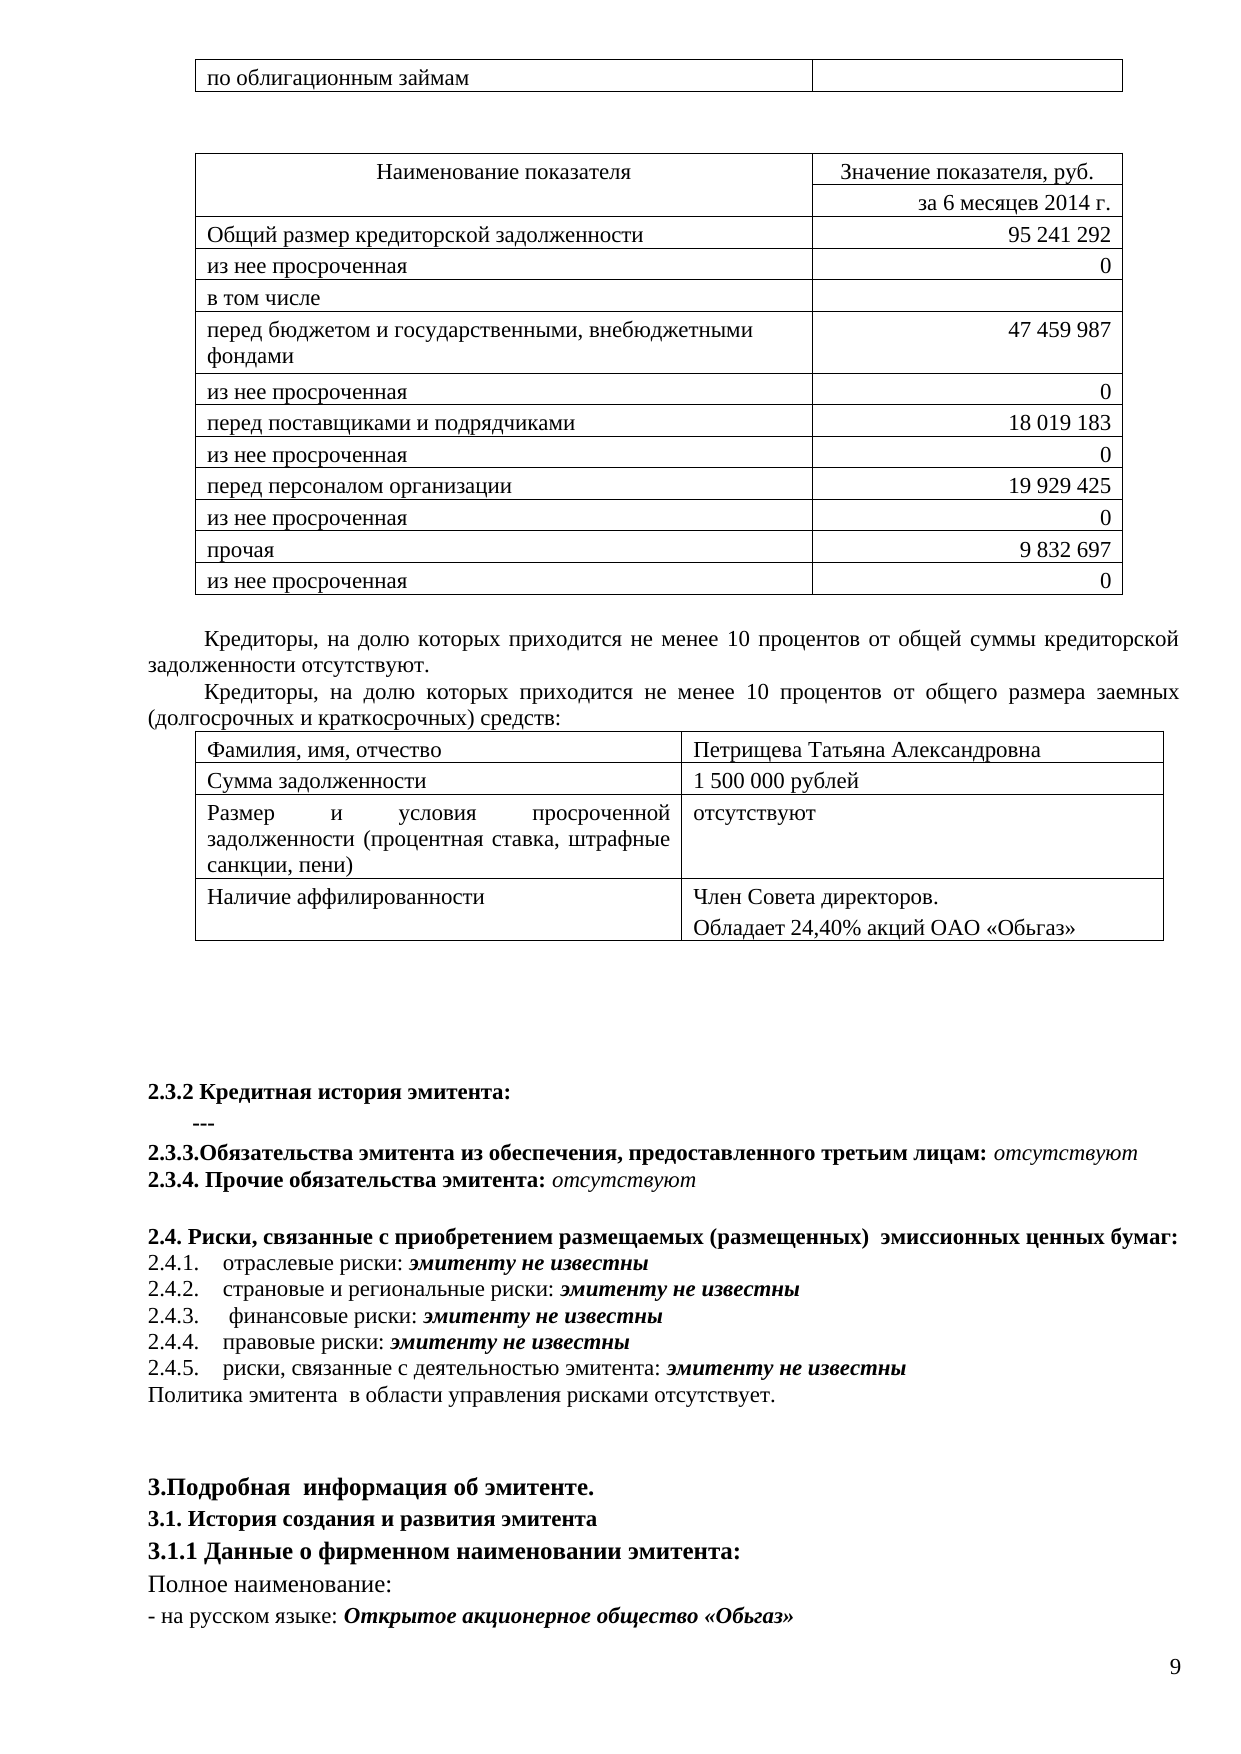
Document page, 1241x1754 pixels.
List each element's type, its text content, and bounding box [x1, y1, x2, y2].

table_cell перед поставщиками и подрядчиками [196, 405, 812, 436]
text 3.Подробная информация об эмитенте. [148, 1472, 1181, 1501]
table_cell прочая [196, 531, 812, 562]
table_cell в том числе [196, 280, 812, 311]
table_cell перед персоналом организации [196, 468, 812, 499]
table_header Фамилия, имя, отчество [196, 732, 681, 762]
table_cell отсутствуют [682, 795, 1163, 878]
table_cell 9 832 697 [813, 531, 1122, 562]
table_header Значение показателя, руб. [813, 154, 1122, 184]
table_cell 0 [813, 249, 1122, 279]
table_cell 1 500 000 рублей [682, 763, 1163, 794]
list риски, связанные с деятельностью эмитента: эмитенту не известны [148, 1354, 1181, 1381]
text Кредиторы, на долю которых приходится не менее 10 процентов от общего размера заемных (долгосрочных и краткосрочных) средств: [148, 678, 1181, 731]
table_cell 0 [813, 437, 1122, 467]
table_header Петрищева Татьяна Александровна [682, 732, 1163, 762]
subtitle 2.3.4. Прочие обязательства эмитента: отсутствуют [148, 1166, 1181, 1192]
table_cell по облигационным займам [196, 60, 812, 91]
list финансовые риски: эмитенту не известны [148, 1302, 1181, 1328]
table_cell за 6 месяцев 2014 г. [813, 185, 1122, 216]
table_cell Член Совета директоров. Обладает 24,40% акций ОАО «Обьгаз» [682, 879, 1163, 940]
table_cell из нее просроченная [196, 249, 812, 279]
list страновые и региональные риски: эмитенту не известны [148, 1275, 1181, 1302]
table_cell из нее просроченная [196, 563, 812, 593]
table_cell Размер и условия просроченной задолженности (процентная ставка, штрафные санкции, пени) [196, 795, 681, 878]
list правовые риски: эмитенту не известны [148, 1328, 1181, 1354]
table_cell Наличие аффилированности [196, 879, 681, 940]
text 3.1. История создания и развития эмитента [148, 1505, 1181, 1532]
table_cell 95 241 292 [813, 217, 1122, 247]
text 2.3.2 Кредитная история эмитента: [148, 1078, 1181, 1105]
table_cell Общий размер кредиторской задолженности [196, 217, 812, 247]
table_cell 0 [813, 563, 1122, 593]
table_cell 0 [813, 500, 1122, 530]
text Политика эмитента в области управления рисками отсутствует. [148, 1381, 1181, 1407]
table_cell из нее просроченная [196, 500, 812, 530]
table_cell из нее просроченная [196, 374, 812, 404]
text 2.3.3.Обязательства эмитента из обеспечения, предоставленного третьим лицам: отсутствуют [148, 1139, 1181, 1166]
text Кредиторы, на долю которых приходится не менее 10 процентов от общей суммы кредиторской задолженности отсутствуют. [148, 625, 1181, 678]
table_cell [813, 60, 1122, 91]
table_cell из нее просроченная [196, 437, 812, 467]
table_cell 19 929 425 [813, 468, 1122, 499]
text 2.4. Риски, связанные с приобретением размещаемых (размещенных) эмиссионных ценных бумаг: [148, 1223, 1181, 1249]
table_cell перед бюджетом и государственными, внебюджетными фондами [196, 312, 812, 373]
list отраслевые риски: эмитенту не известны [148, 1249, 1181, 1275]
table_cell [813, 280, 1122, 311]
text --- [192, 1109, 1181, 1135]
table_header Наименование показателя [196, 154, 812, 216]
table_cell Сумма задолженности [196, 763, 681, 794]
table_cell 47 459 987 [813, 312, 1122, 373]
text - на русском языке: Открытое акционерное общество «Обьгаз» [148, 1602, 1181, 1628]
table_cell 18 019 183 [813, 405, 1122, 436]
text 3.1.1 Данные о фирменном наименовании эмитента: [148, 1536, 1181, 1564]
table_cell 0 [813, 374, 1122, 404]
text Полное наименование: [148, 1569, 1181, 1597]
